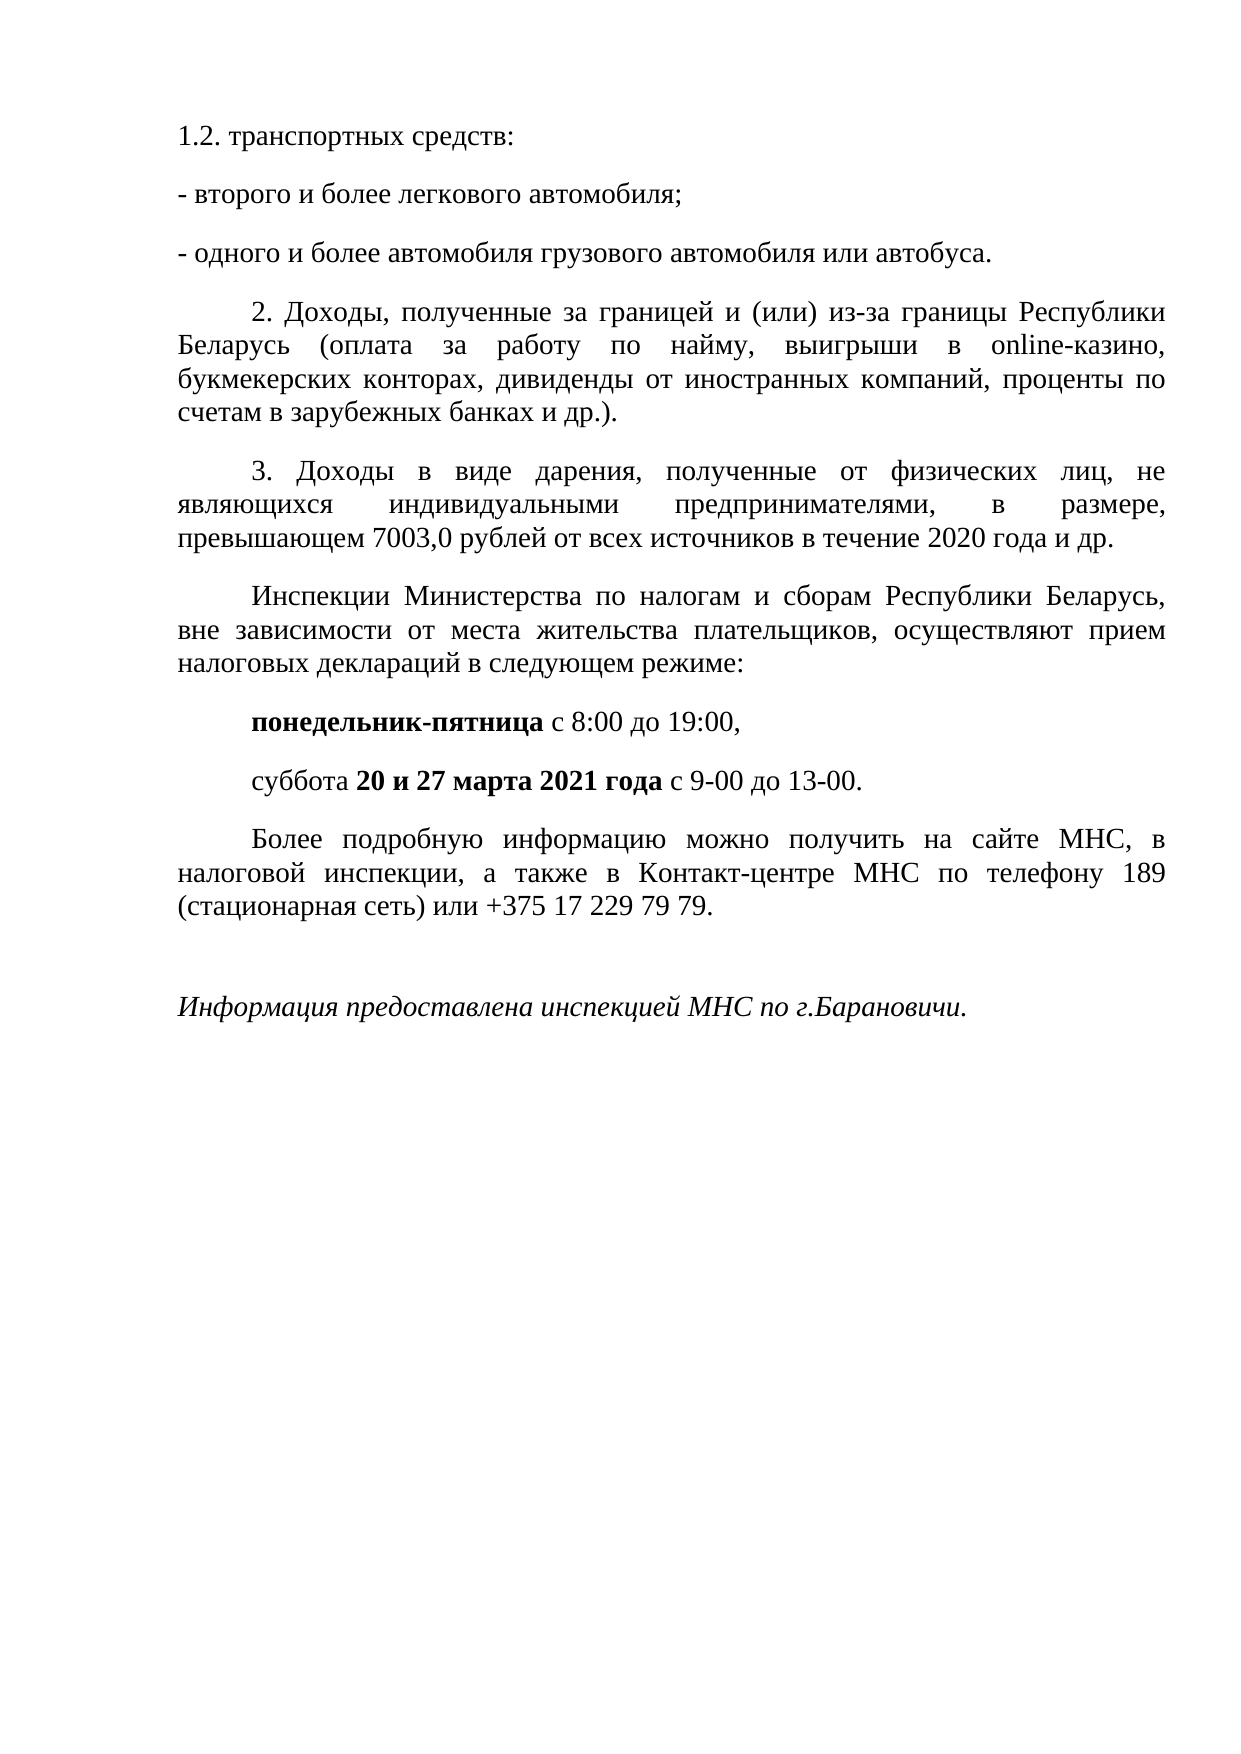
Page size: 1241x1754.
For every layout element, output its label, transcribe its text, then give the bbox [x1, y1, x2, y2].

text Информация предоставлена инспекцией МНС по г.Барановичи. [177, 989, 1167, 1022]
text - второго и более легкового автомобиля; [177, 177, 1167, 210]
text Инспекции Министерства по налогам и сборам Республики Беларусь, вне зависимости от места жительства плательщиков, осуществляют прием налоговых деклараций в следующем режиме: [177, 578, 1167, 679]
text 2. Доходы, полученные за границей и (или) из-за границы Республики Беларусь (оплата за работу по найму, выигрыши в online-казино, букмекерских конторах, дивиденды от иностранных компаний, проценты по счетам в зарубежных банках и др.). [177, 294, 1167, 428]
text - одного и более автомобиля грузового автомобиля или автобуса. [177, 235, 1167, 269]
text суббота 20 и 27 марта 2021 года с 9-00 до 13-00. [177, 763, 1167, 796]
text Более подробную информацию можно получить на сайте МНС, в налоговой инспекции, а также в Контакт-центре МНС по телефону 189 (стационарная сеть) или +375 17 229 79 79. [177, 821, 1167, 922]
text 1.2. транспортных средств: [177, 118, 1167, 152]
text 3. Доходы в виде дарения, полученные от физических лиц, не являющихся индивидуальными предпринимателями, в размере, превышающем 7003,0 рублей от всех источников в течение 2020 года и др. [177, 453, 1167, 553]
text понедельник-пятница с 8:00 до 19:00, [177, 704, 1167, 738]
